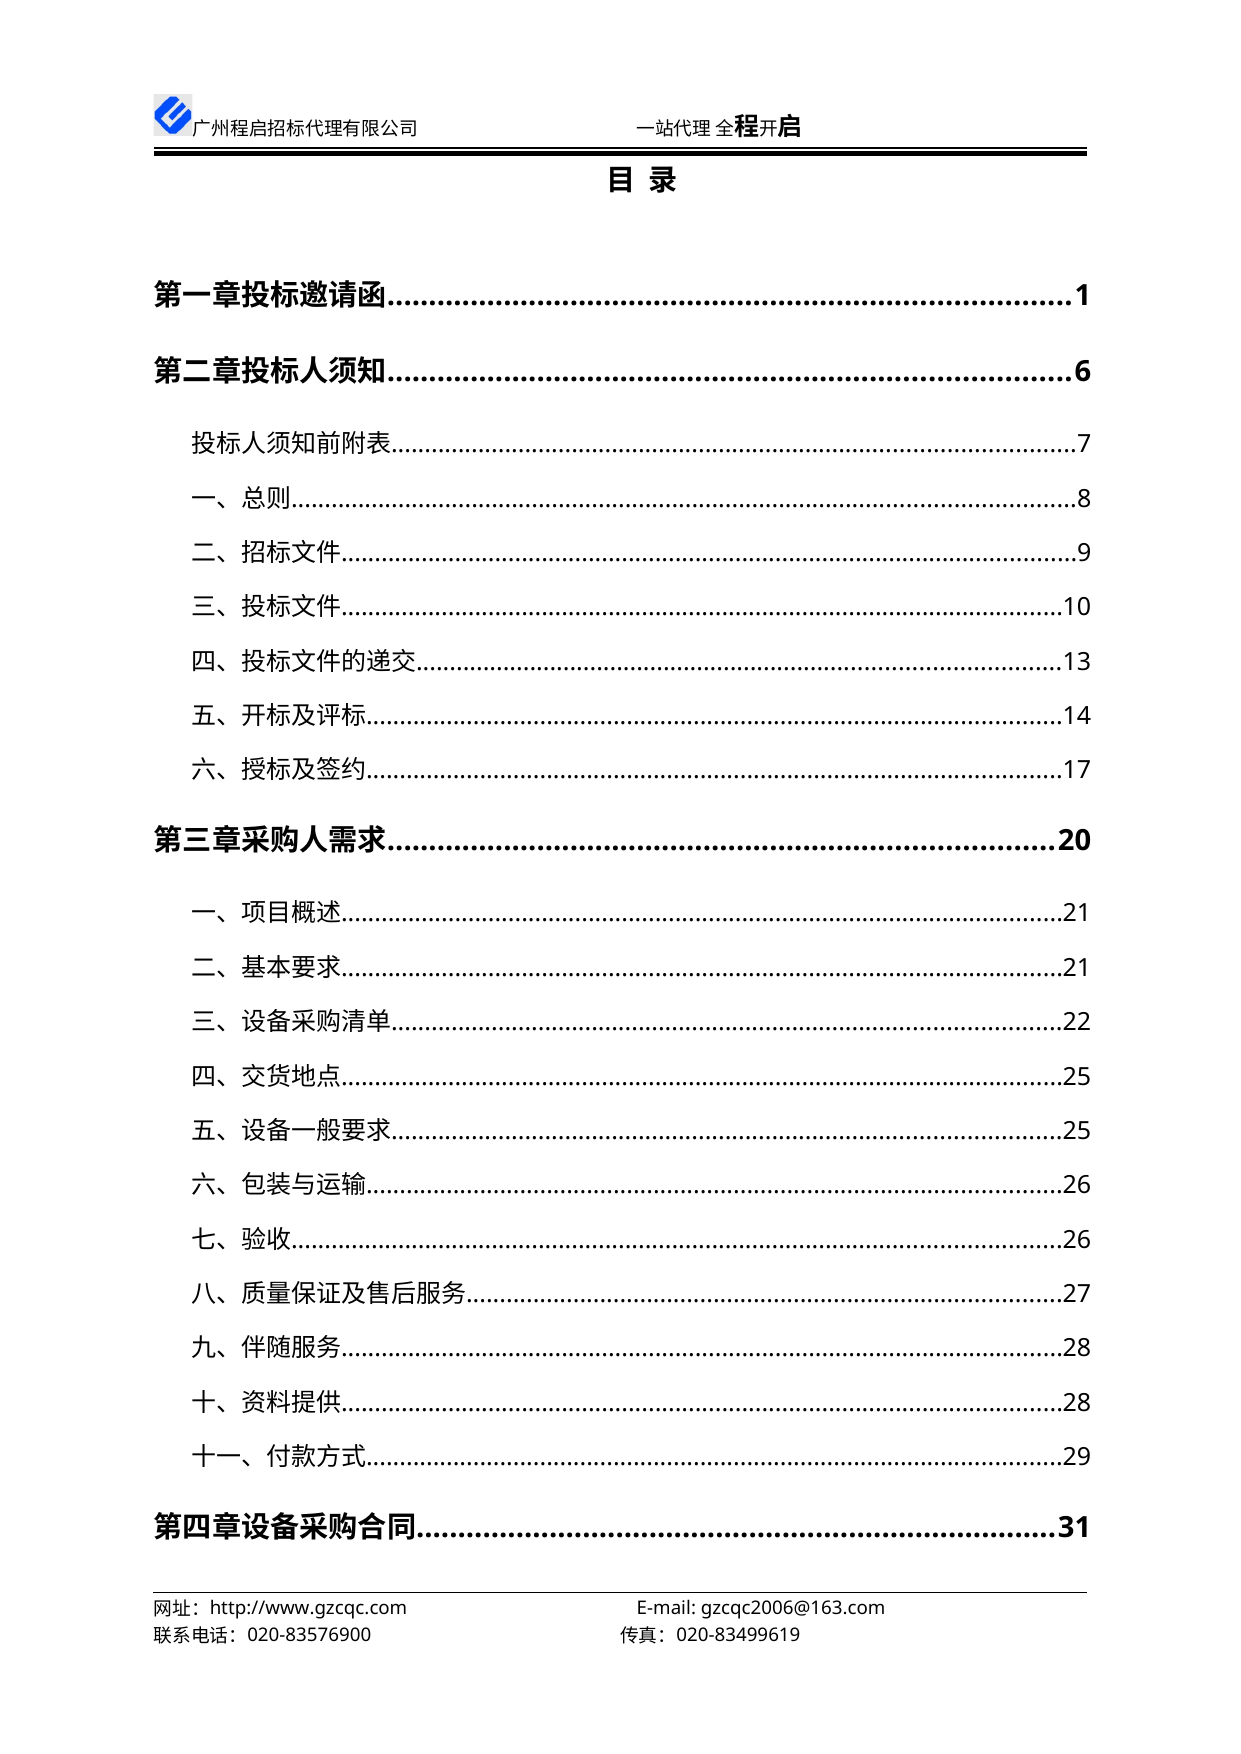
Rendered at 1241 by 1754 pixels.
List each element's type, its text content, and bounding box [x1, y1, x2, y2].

text 三、设备采购清单 22 [153, 1002, 1087, 1038]
text 第一章投标邀请函 1 [153, 272, 1087, 314]
text 八、质量保证及售后服务 27 [153, 1273, 1087, 1310]
text 四、投标文件的递交 13 [153, 641, 1087, 677]
text 一、总则 8 [153, 478, 1087, 514]
text 七、验收 26 [153, 1219, 1087, 1255]
picture [153, 94, 193, 136]
text 九、伴随服务 28 [153, 1328, 1087, 1364]
text 目 录 [153, 156, 1087, 198]
text 二、基本要求 21 [153, 947, 1087, 983]
text 十、资料提供 28 [153, 1382, 1087, 1418]
text 六、授标及签约 17 [153, 750, 1087, 786]
text 二、招标文件 9 [153, 532, 1087, 569]
text 四、交货地点 25 [153, 1056, 1087, 1092]
text 十一、付款方式 29 [153, 1437, 1087, 1473]
text 三、投标文件 10 [153, 587, 1087, 623]
text 投标人须知前附表 7 [153, 424, 1087, 460]
text 六、包装与运输 26 [153, 1165, 1087, 1201]
text 一、项目概述 21 [153, 893, 1087, 929]
text 第三章采购人需求 20 [153, 817, 1087, 859]
text 第四章设备采购合同 31 [153, 1503, 1087, 1546]
text 五、设备一般要求 25 [153, 1110, 1087, 1147]
text 第二章投标人须知 6 [153, 348, 1087, 390]
text 五、开标及评标 14 [153, 696, 1087, 732]
